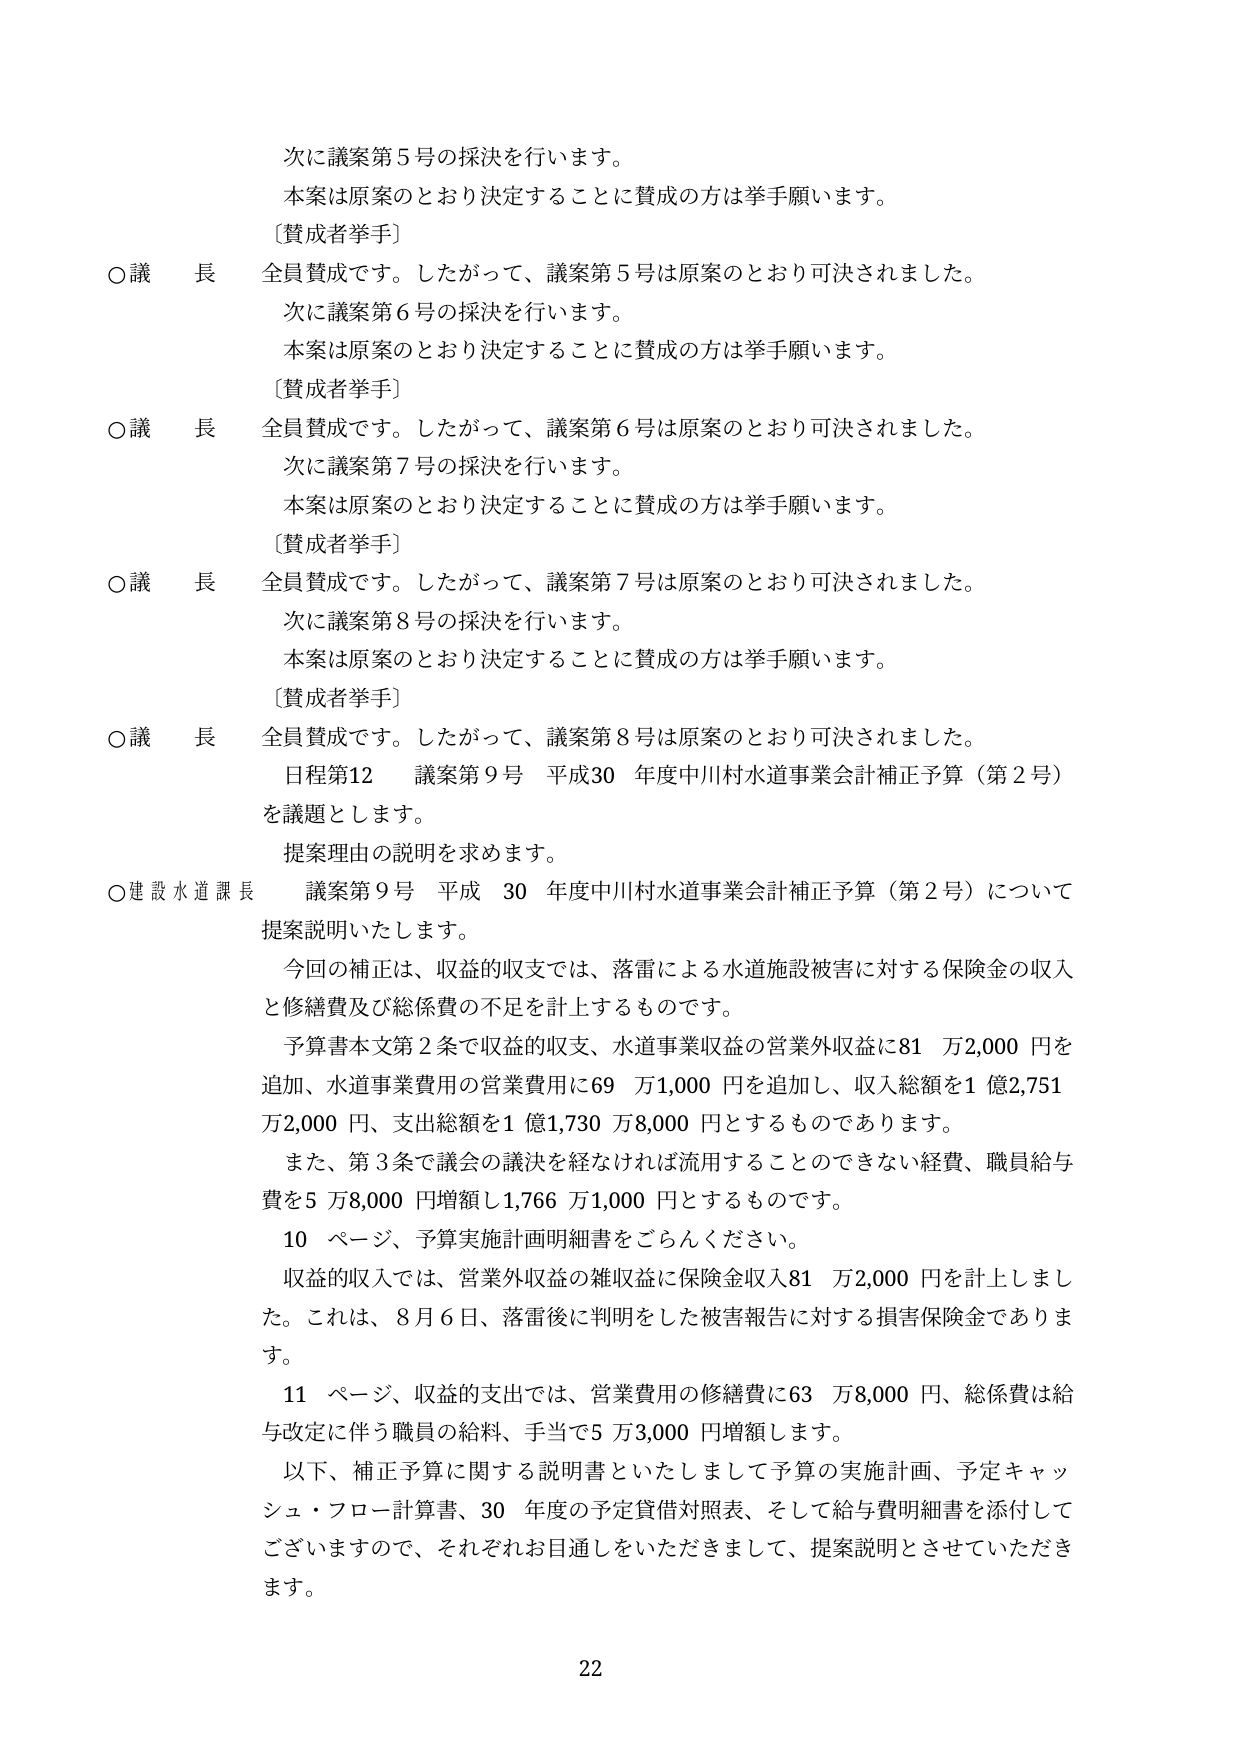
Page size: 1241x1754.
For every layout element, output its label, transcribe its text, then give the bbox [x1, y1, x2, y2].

text 10ページ、予算実施計画明細書をごらんください。 [239, 1219, 1074, 1257]
text 収益的収入では、営業外収益の雑収益に保険金収入81万2,000円を計上しました。これは、８月６日、落雷後に判明をした被害報告に対する損害保険金であります。 [239, 1257, 1074, 1373]
text 次に議案第５号の採決を行います。 [239, 137, 1074, 175]
text 提案理由の説明を求めます。 [239, 832, 1074, 871]
text 本案は原案のとおり決定することに賛成の方は挙手願います。 [239, 484, 1074, 523]
text 次に議案第７号の採決を行います。 [239, 446, 1074, 484]
text を議題とします。 [239, 794, 1074, 832]
text 〔賛成者挙手〕 [239, 369, 1074, 407]
text 予算書本文第２条で収益的収支、水道事業収益の営業外収益に81万2,000円を追加、水道事業費用の営業費用に69万1,000円を追加し、収入総額を1億2,751万2,000円、支出総額を1億1,730万8,000円とするものであります。 [239, 1026, 1074, 1142]
text ○建設水道課長 議案第９号 平成30年度中川村水道事業会計補正予算（第２号）について提案説明いたします。 [107, 871, 1074, 948]
text 本案は原案のとおり決定することに賛成の方は挙手願います。 [239, 175, 1074, 214]
text ○議 長 全員賛成です。したがって、議案第７号は原案のとおり可決されました。 [107, 562, 1074, 601]
text ○議 長 全員賛成です。したがって、議案第６号は原案のとおり可決されました。 [107, 407, 1074, 446]
text 〔賛成者挙手〕 [239, 214, 1074, 253]
text 今回の補正は、収益的収支では、落雷による水道施設被害に対する保険金の収入と修繕費及び総係費の不足を計上するものです。 [239, 948, 1074, 1026]
text 11ページ、収益的支出では、営業費用の修繕費に63万8,000円、総係費は給与改定に伴う職員の給料、手当で5万3,000円増額します。 [239, 1373, 1074, 1451]
text ○議 長 全員賛成です。したがって、議案第５号は原案のとおり可決されました。 [107, 253, 1074, 291]
text 本案は原案のとおり決定することに賛成の方は挙手願います。 [239, 330, 1074, 369]
text また、第３条で議会の議決を経なければ流用することのできない経費、職員給与費を5万8,000円増額し1,766万1,000円とするものです。 [239, 1142, 1074, 1219]
text 次に議案第６号の採決を行います。 [239, 291, 1074, 330]
text 本案は原案のとおり決定することに賛成の方は挙手願います。 [239, 639, 1074, 678]
text 〔賛成者挙手〕 [239, 678, 1074, 716]
text 〔賛成者挙手〕 [239, 523, 1074, 562]
text 次に議案第８号の採決を行います。 [239, 601, 1074, 639]
text 日程第12 議案第９号 平成30年度中川村水道事業会計補正予算（第２号） [261, 755, 1074, 794]
text 以下、補正予算に関する説明書といたしまして予算の実施計画、予定キャッシュ・フロー計算書、30年度の予定貸借対照表、そして給与費明細書を添付してございますので、それぞれお目通しをいただきまして、提案説明とさせていただきます。 [239, 1451, 1074, 1605]
text ○議 長 全員賛成です。したがって、議案第８号は原案のとおり可決されました。 [107, 716, 1074, 755]
